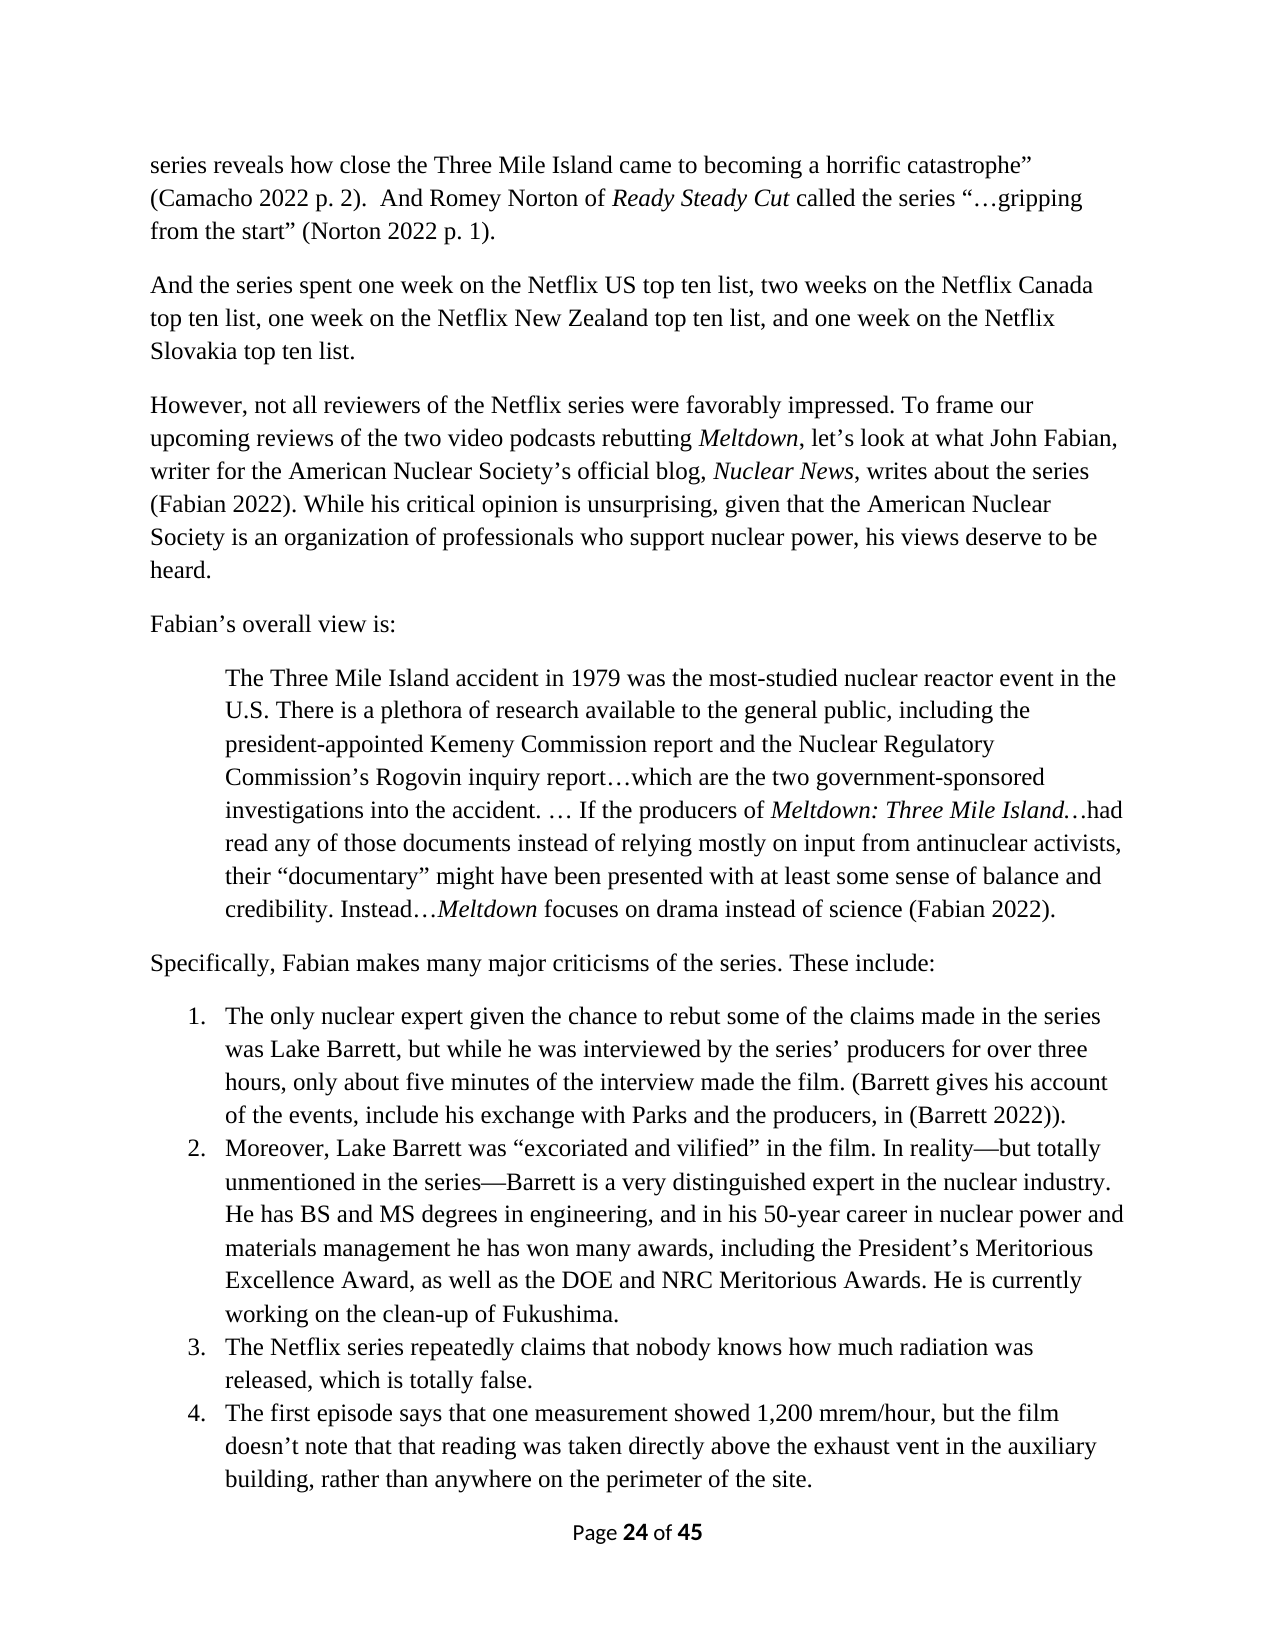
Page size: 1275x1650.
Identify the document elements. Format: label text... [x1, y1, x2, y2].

list The only nuclear expert given the chance to rebut some of the claims made in the series was Lake Barrett, but while he was interviewed by the series’ producers for over three hours, only about five minutes of the interview made the film. (Barrett gives his account of the events, include his exchange with Parks and the producers, in (Barrett 2022)). [187, 1001, 1125, 1129]
text Specifically, Fabian makes many major criticisms of the series. These include: [150, 948, 1125, 976]
text The Three Mile Island accident in 1979 was the most-studied nuclear reactor event in the U.S. There is a plethora of research available to the general public, including the president-appointed Kemeny Commission report and the Nuclear Regulatory Commission’s Rogovin inquiry report…which are the two government-sponsored investigations into the accident. … If the producers of Meltdown: Three Mile Island…had read any of those documents instead of relying mostly on input from antinuclear activists, their “documentary” might have been presented with at least some sense of balance and credibility. Instead…Meltdown focuses on drama instead of science (Fabian 2022). [150, 663, 1125, 922]
list The first episode says that one measurement showed 1,200 mrem/hour, but the film doesn’t note that that reading was taken directly above the exhaust vent in the auxiliary building, rather than anywhere on the perimeter of the site. [187, 1398, 1125, 1492]
list The Netflix series repeatedly claims that nobody knows how much radiation was released, which is totally false. [187, 1332, 1125, 1393]
text Fabian’s overall view is: [150, 609, 1125, 637]
list Moreover, Lake Barrett was “excoriated and vilified” in the film. In reality—but totally unmentioned in the series—Barrett is a very distinguished expert in the nuclear industry. He has BS and MS degrees in engineering, and in his 50-year career in nuclear power and materials management he has won many awards, including the President’s Meritorious Excellence Award, as well as the DOE and NRC Meritorious Awards. He is currently working on the clean-up of Fukushima. [187, 1133, 1125, 1327]
text And the series spent one week on the Netflix US top ten list, two weeks on the Netflix Canada top ten list, one week on the Netflix New Zealand top ten list, and one week on the Netflix Slovakia top ten list. [150, 270, 1125, 365]
text However, not all reviewers of the Netflix series were favorably impressed. To frame our upcoming reviews of the two video podcasts rebutting Meltdown, let’s look at what John Fabian, writer for the American Nuclear Society’s official blog, Nuclear News, writes about the series (Fabian 2022). While his critical opinion is unsurprising, given that the American Nuclear Society is an organization of professionals who support nuclear power, his views deserve to be heard. [150, 390, 1125, 584]
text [150, 150, 1125, 245]
